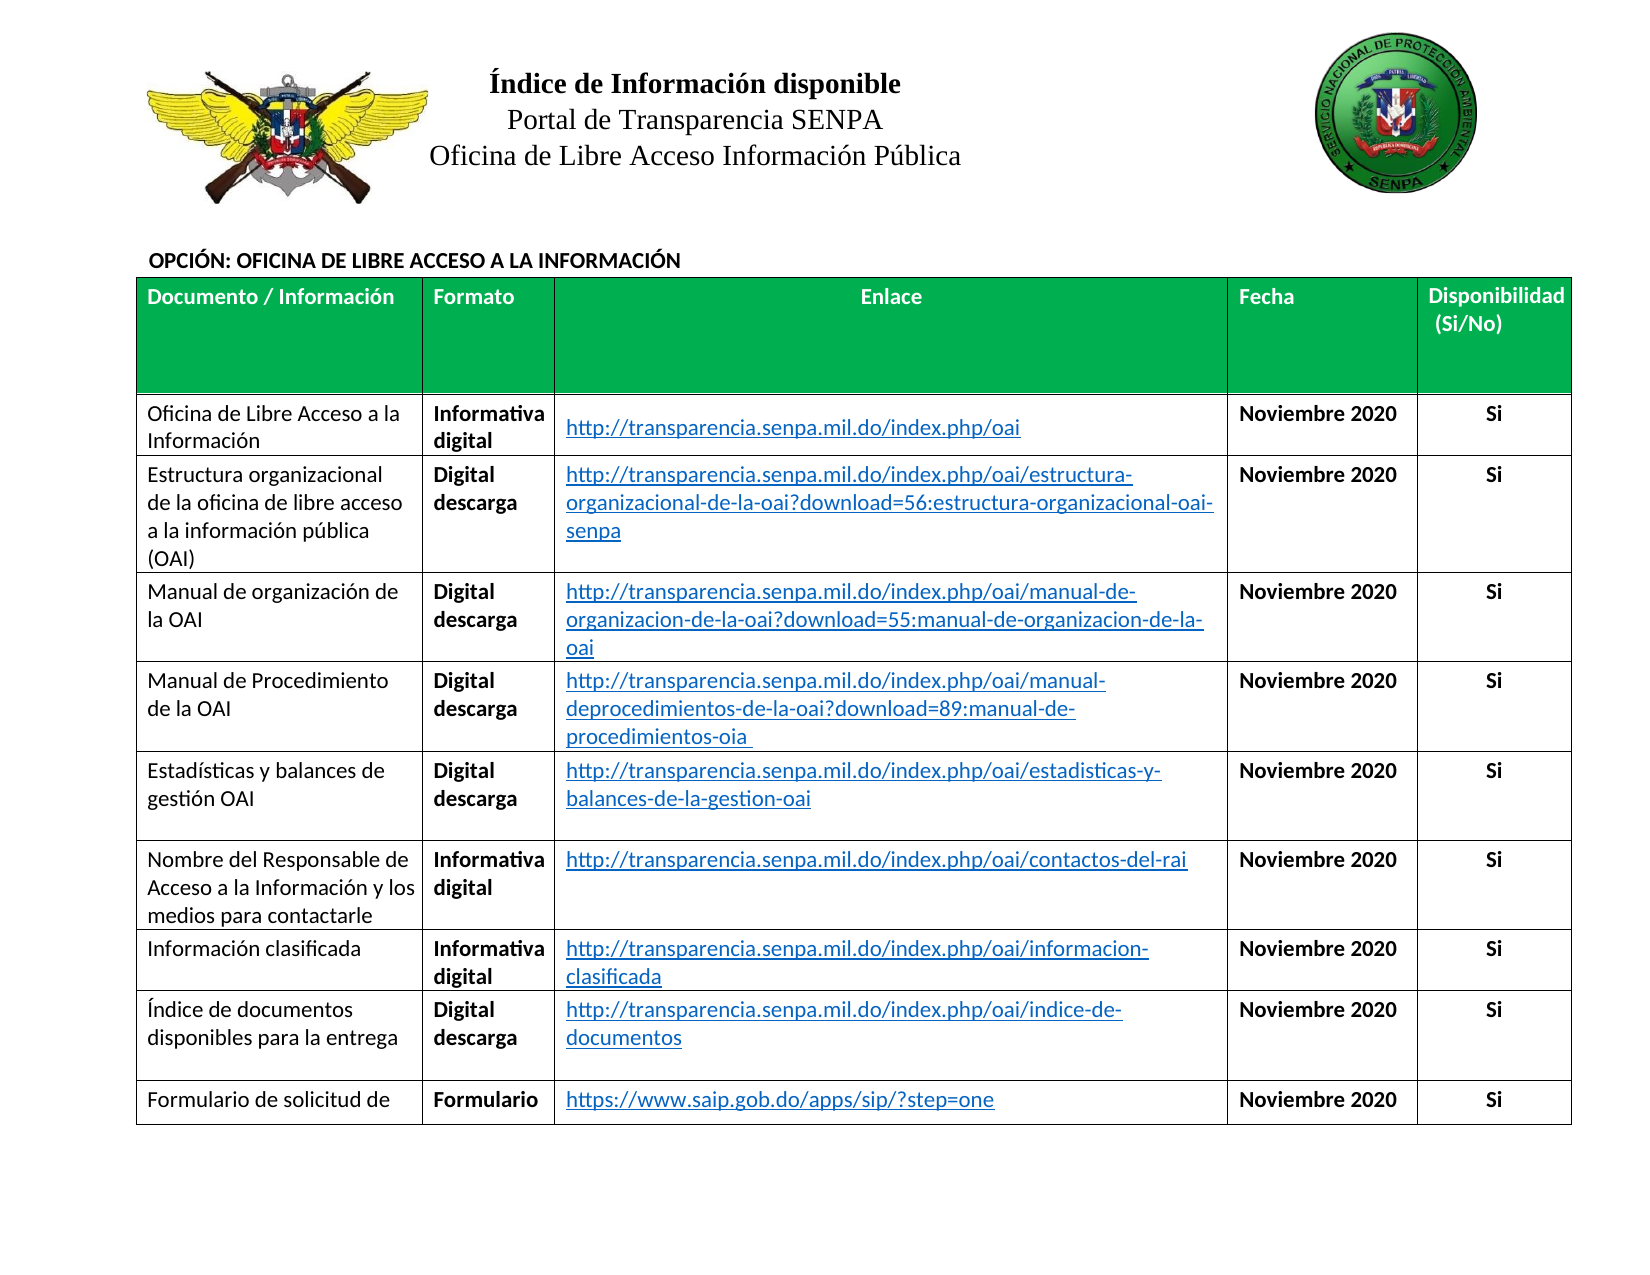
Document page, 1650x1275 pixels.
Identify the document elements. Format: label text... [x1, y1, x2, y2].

table_header Documento / Información [137, 278, 422, 393]
table_cell Informativa digital [423, 395, 554, 455]
picture [146, 71, 429, 204]
table_cell http://transparencia.senpa.mil.do/index.php/oai/manual-de-organizacion-de-la-oai?download=55:manual-de-organizacion-de-la-oai [555, 573, 1227, 661]
table_cell Digital descarga [423, 752, 554, 840]
table_cell Formulario de solicitud de información pública [137, 1081, 422, 1124]
table_cell Estructura organizacional de la oficina de libre acceso a la información pública (OAI) [137, 456, 422, 572]
table_cell Digital descarga [423, 573, 554, 661]
table_cell Si [1418, 1081, 1571, 1124]
picture [1314, 31, 1477, 194]
table_cell https://www.saip.gob.do/apps/sip/?step=one [555, 1081, 1227, 1124]
table_cell Noviembre 2020 [1228, 573, 1417, 661]
table_header Fecha [1228, 278, 1417, 393]
table_cell http://transparencia.senpa.mil.do/index.php/oai/indice-de-documentos [555, 991, 1227, 1079]
table_cell Informativa digital [423, 930, 554, 990]
table_cell Digital descarga [423, 662, 554, 751]
table_cell Noviembre 2020 [1228, 991, 1417, 1079]
table_header Formato [423, 278, 554, 393]
table_cell http://transparencia.senpa.mil.do/index.php/oai/estructura-organizacional-de-la-oai?download=56:estructura-organizacional-oai-senpa [555, 456, 1227, 572]
table_cell Si [1418, 662, 1571, 751]
table_cell Si [1418, 573, 1571, 661]
table_cell Si [1418, 395, 1571, 455]
table_cell Si [1418, 752, 1571, 840]
table_cell Noviembre 2020 [1228, 841, 1417, 929]
subtitle OPCIÓN: OFICINA DE LIBRE ACCESO A LA INFORMACIÓN [148, 246, 1240, 274]
table_header Disponibilidad (Si/No) [1418, 278, 1571, 393]
table_header Enlace [555, 278, 1227, 393]
table_cell Noviembre 2020 [1228, 752, 1417, 840]
table_cell Informativa digital [423, 841, 554, 929]
table_cell Noviembre 2020 [1228, 395, 1417, 455]
table_cell Si [1418, 991, 1571, 1079]
table_cell http://transparencia.senpa.mil.do/index.php/oai/manual-deprocedimientos-de-la-oai?download=89:manual-de-procedimientos-oia [555, 662, 1227, 751]
table_cell Si [1418, 841, 1571, 929]
table_cell http://transparencia.senpa.mil.do/index.php/oai [555, 395, 1227, 455]
table_cell http://transparencia.senpa.mil.do/index.php/oai/estadisticas-y-balances-de-la-gestion-oai [555, 752, 1227, 840]
table_cell Si [1418, 930, 1571, 990]
table_cell Noviembre 2020 [1228, 662, 1417, 751]
table_cell Oficina de Libre Acceso a la Información [137, 395, 422, 455]
table_cell Información clasificada [137, 930, 422, 990]
table_cell Digital descarga [423, 991, 554, 1079]
table_cell Si [1418, 456, 1571, 572]
table_cell http://transparencia.senpa.mil.do/index.php/oai/contactos-del-rai [555, 841, 1227, 929]
table_cell Manual de Procedimiento de la OAI [137, 662, 422, 751]
table_cell Digital descarga [423, 456, 554, 572]
table_cell Estadísticas y balances de gestión OAI [137, 752, 422, 840]
table_cell Manual de organización de la OAI [137, 573, 422, 661]
table_cell Formulario portal SAIP [423, 1081, 554, 1124]
table_cell Noviembre 2020 [1228, 1081, 1417, 1124]
table_cell Noviembre 2020 [1228, 930, 1417, 990]
table_cell Noviembre 2020 [1228, 456, 1417, 572]
table_cell http://transparencia.senpa.mil.do/index.php/oai/informacion-clasificada [555, 930, 1227, 990]
table_cell Índice de documentos disponibles para la entrega [137, 991, 422, 1079]
table_cell Nombre del Responsable de Acceso a la Información y los medios para contactarle [137, 841, 422, 929]
